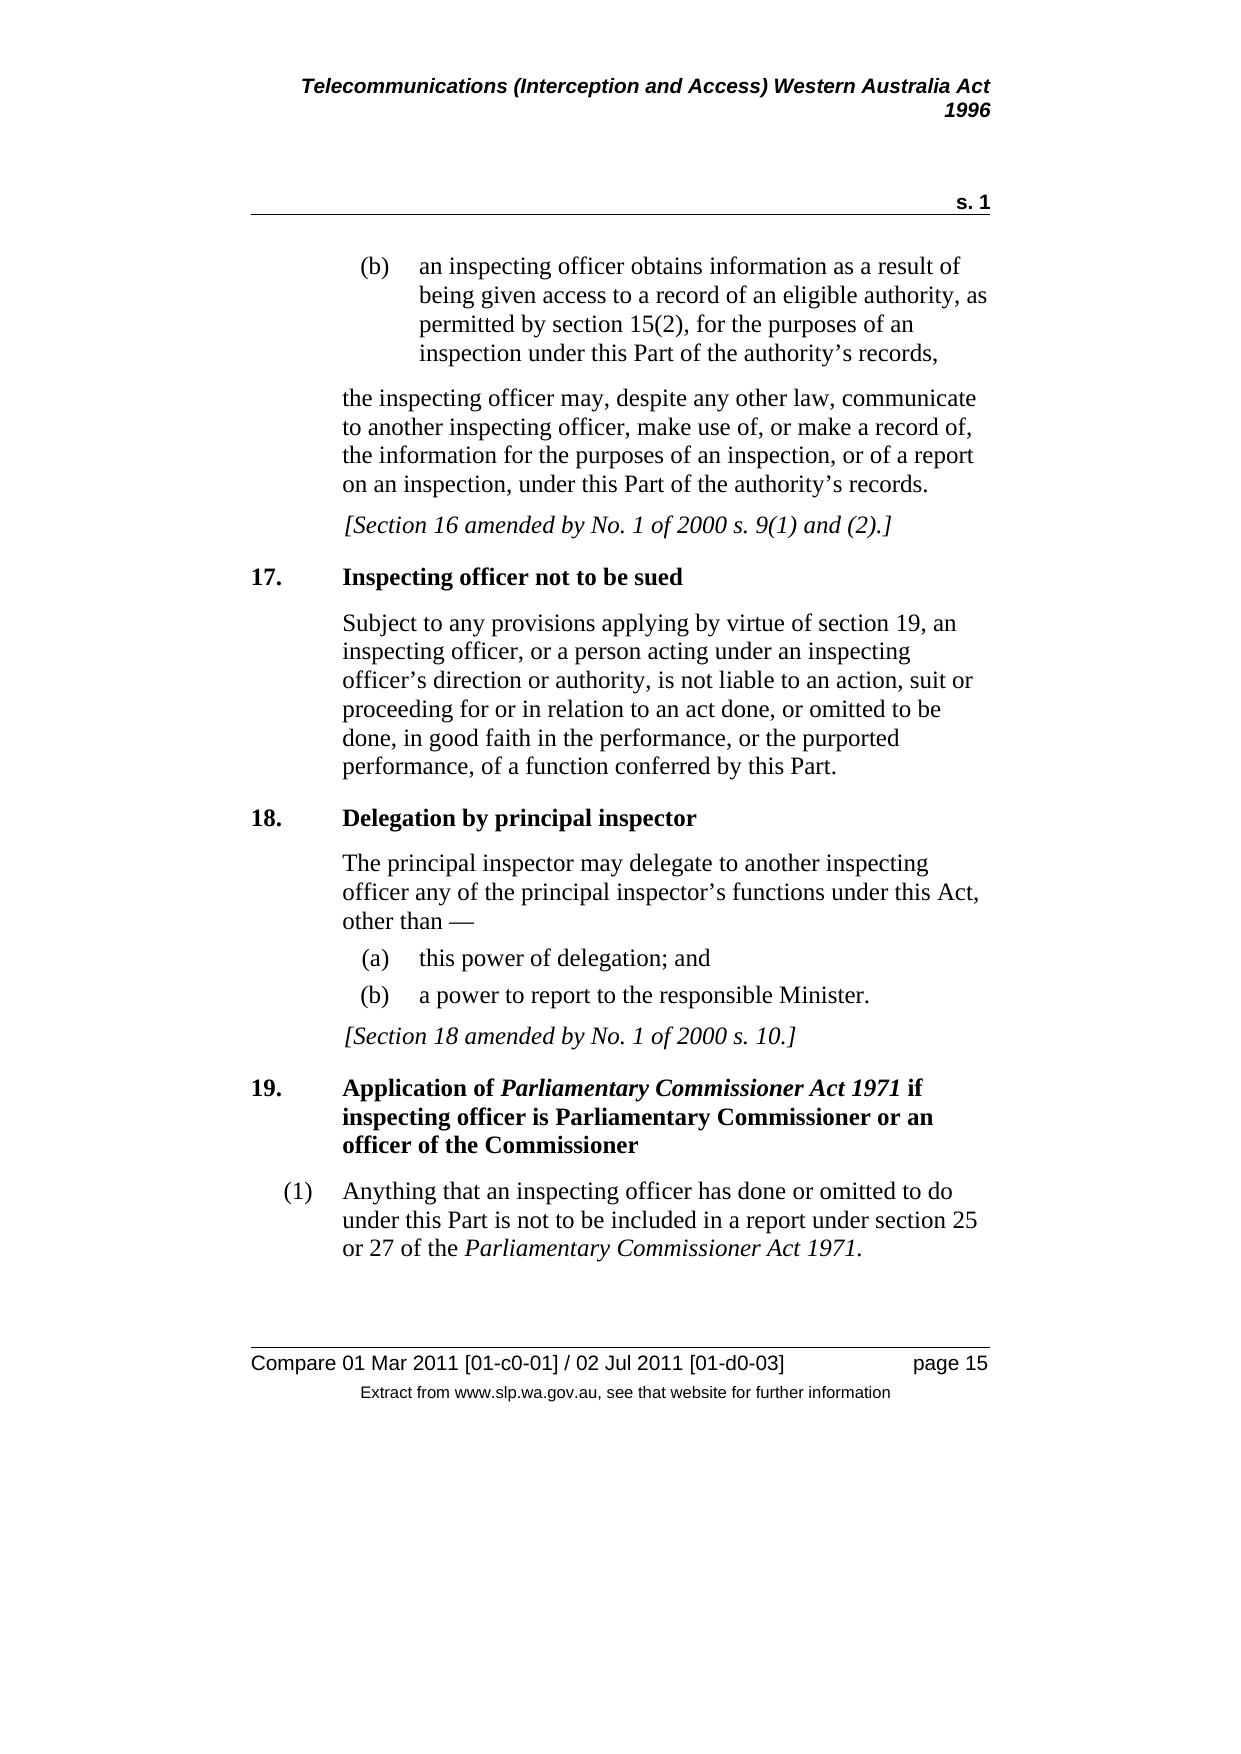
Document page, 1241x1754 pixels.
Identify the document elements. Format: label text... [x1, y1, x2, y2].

text [Section 18 amended by No. 1 of 2000 s. 10.] [251, 1021, 990, 1050]
text (a) this power of delegation; and [251, 943, 990, 972]
text (b) an inspecting officer obtains information as a result of being given access to a record of an eligible authority, as permitted by section 15(2), for the purposes of an inspection under this Part of the authority’s records, [251, 251, 990, 366]
subtitle 17. Inspecting officer not to be sued [251, 562, 990, 591]
text The principal inspector may delegate to another inspecting officer any of the principal inspector’s functions under this Act, other than — [251, 848, 990, 935]
subtitle 19. Application of Parliamentary Commissioner Act 1971 if inspecting officer is Parliamentary Commissioner or an officer of the Commissioner [251, 1073, 990, 1159]
text Subject to any provisions applying by virtue of section 19, an inspecting officer, or a person acting under an inspecting officer’s direction or authority, is not liable to an action, suit or proceeding for or in relation to an act done, or omitted to be done, in good faith in the performance, or the purported performance, of a function conferred by this Part. [251, 608, 990, 780]
text (b) a power to report to the responsible Minister. [251, 980, 990, 1009]
text (1) Anything that an inspecting officer has done or omitted to do under this Part is not to be included in a report under section 25 or 27 of the Parliamentary Commissioner Act 1971. [251, 1176, 990, 1262]
subtitle 18. Delegation by principal inspector [251, 803, 990, 832]
text [Section 16 amended by No. 1 of 2000 s. 9(1) and (2).] [251, 511, 990, 539]
text the inspecting officer may, despite any other law, communicate to another inspecting officer, make use of, or make a record of, the information for the purposes of an inspection, or of a report on an inspection, under this Part of the authority’s records. [251, 383, 990, 498]
